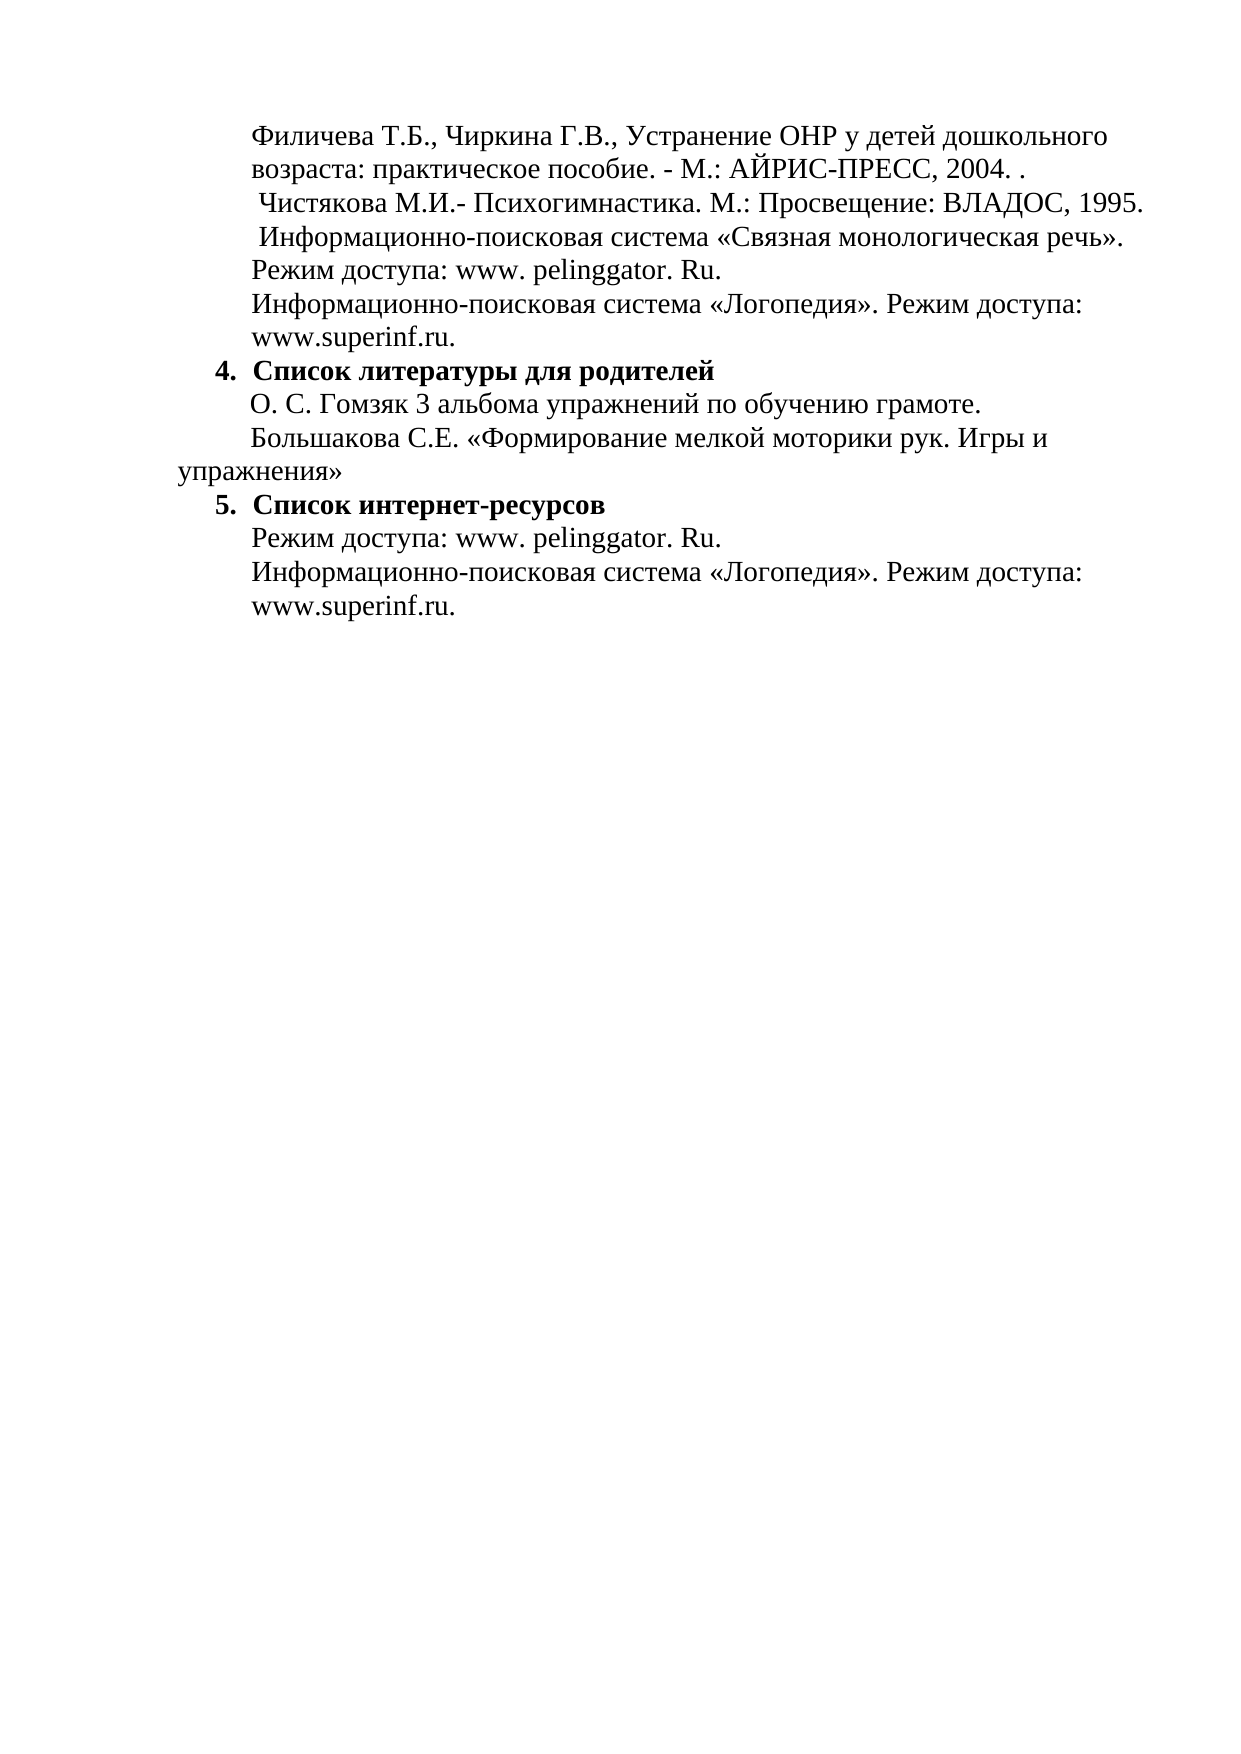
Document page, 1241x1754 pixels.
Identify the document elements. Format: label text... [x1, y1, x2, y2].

list Список интернет-ресурсов [215, 487, 1152, 521]
text О. С. Гомзяк 3 альбома упражнений по обучению грамоте. [177, 386, 1152, 420]
text Большакова С.Е. «Формирование мелкой моторики рук. Игры и упражнения» [177, 420, 1152, 487]
text Информационно-поисковая система «Логопедия». Режим доступа: www.superinf.ru. [251, 286, 1152, 353]
text Режим доступа: www. pelinggator. Ru. [251, 521, 1152, 554]
text Информационно-поисковая система «Логопедия». Режим доступа: www.superinf.ru. [251, 554, 1152, 621]
text Филичева Т.Б., Чиркина Г.В., Устранение ОНР у детей дошкольного возраста: практическое пособие. - М.: АЙРИС-ПРЕСС, 2004. . [251, 118, 1152, 185]
text Чистякова М.И.- Психогимнастика. М.: Просвещение: ВЛАДОС, 1995. [251, 185, 1152, 219]
text Информационно-поисковая система «Связная монологическая речь». Режим доступа: www. pelinggator. Ru. [251, 219, 1152, 286]
list Список литературы для родителей [215, 353, 1152, 386]
